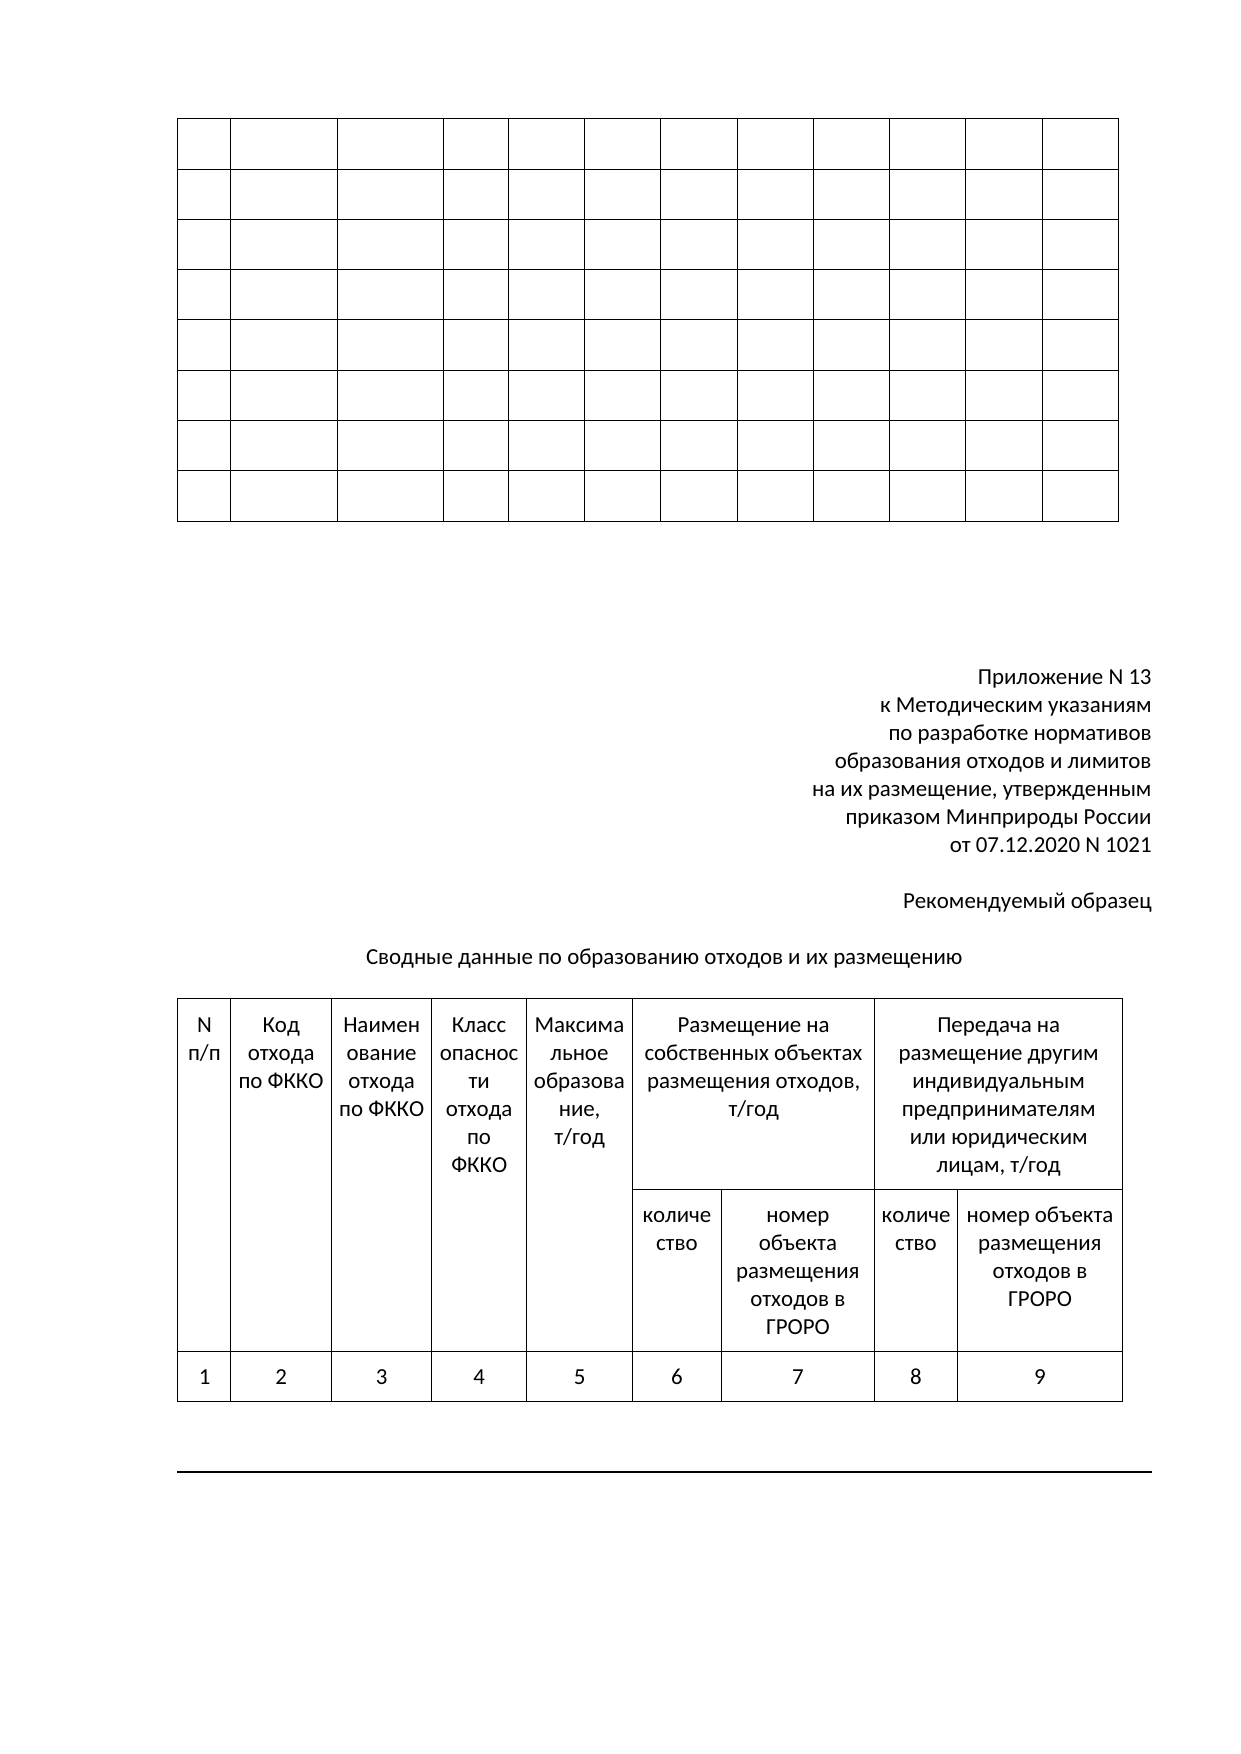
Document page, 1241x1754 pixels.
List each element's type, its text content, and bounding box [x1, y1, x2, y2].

table_cell [178, 119, 230, 168]
table_cell количество [633, 1190, 721, 1351]
table_cell [509, 220, 584, 269]
table_cell [444, 119, 508, 168]
table_cell [178, 371, 230, 420]
table_header Класс опасности отхода по ФККО [432, 999, 526, 1351]
table_cell [178, 270, 230, 319]
table_cell [966, 371, 1042, 420]
table_cell [738, 220, 813, 269]
table_cell [338, 220, 443, 269]
table_cell [338, 119, 443, 168]
table_cell [509, 270, 584, 319]
table_cell номер объекта размещения отходов в ГРОРО [722, 1190, 874, 1351]
table_cell [890, 220, 965, 269]
table_cell [814, 119, 889, 168]
table_cell [178, 320, 230, 370]
table_cell 5 [527, 1352, 632, 1401]
table_cell [444, 371, 508, 420]
text образования отходов и лимитов [177, 746, 1152, 774]
table_header N п/п [178, 999, 230, 1351]
table_header Код отхода по ФККО [231, 999, 331, 1351]
table_cell [231, 170, 337, 219]
table_cell [509, 421, 584, 470]
table_cell [738, 471, 813, 521]
text Приложение N 13 [177, 662, 1152, 690]
table_cell [444, 220, 508, 269]
table_cell [814, 421, 889, 470]
table_cell [738, 270, 813, 319]
table_cell [814, 471, 889, 521]
text Рекомендуемый образец [177, 886, 1152, 914]
table_cell [738, 320, 813, 370]
table_cell [890, 371, 965, 420]
table_cell [178, 170, 230, 219]
table_cell [890, 421, 965, 470]
table_cell [231, 471, 337, 521]
table_cell [814, 170, 889, 219]
table_cell [509, 471, 584, 521]
table_cell [1043, 119, 1118, 168]
table_cell [661, 320, 737, 370]
table_cell [1043, 270, 1118, 319]
table_cell [444, 270, 508, 319]
table_cell [966, 220, 1042, 269]
table_cell [231, 320, 337, 370]
table_cell [585, 270, 660, 319]
table_cell [738, 371, 813, 420]
table_cell [509, 320, 584, 370]
table_cell [661, 220, 737, 269]
table_cell [890, 320, 965, 370]
table_cell [338, 421, 443, 470]
text по разработке нормативов [177, 718, 1152, 746]
table_cell [814, 320, 889, 370]
table_cell [444, 471, 508, 521]
table_cell [738, 170, 813, 219]
table_cell [585, 220, 660, 269]
table_cell [509, 371, 584, 420]
table_cell [338, 270, 443, 319]
table_cell [890, 119, 965, 168]
table_cell 9 [958, 1352, 1122, 1401]
table_cell [444, 170, 508, 219]
table_cell [1043, 170, 1118, 219]
table_cell 7 [722, 1352, 874, 1401]
text от 07.12.2020 N 1021 [177, 830, 1152, 858]
table_cell [1043, 320, 1118, 370]
table_cell [814, 371, 889, 420]
table_cell [444, 421, 508, 470]
table_cell [966, 170, 1042, 219]
table_cell [585, 170, 660, 219]
table_cell [966, 421, 1042, 470]
table_cell [1043, 371, 1118, 420]
table_header Передача на размещение другим индивидуальным предпринимателям или юридическим лицам, т/год [875, 999, 1122, 1188]
table_cell [966, 270, 1042, 319]
table_header Наименование отхода по ФККО [332, 999, 431, 1351]
table_cell 2 [231, 1352, 331, 1401]
table_cell [890, 471, 965, 521]
table_cell количество [875, 1190, 957, 1351]
table_cell [661, 421, 737, 470]
table_cell [338, 371, 443, 420]
table_cell [661, 119, 737, 168]
table_cell [585, 421, 660, 470]
text Сводные данные по образованию отходов и их размещению [177, 942, 1152, 970]
table_header Максимальное образование, т/год [527, 999, 632, 1351]
table_cell [1043, 471, 1118, 521]
table_cell [231, 270, 337, 319]
table_cell [661, 471, 737, 521]
table_cell [585, 320, 660, 370]
table_cell [1043, 220, 1118, 269]
table_cell [890, 170, 965, 219]
table_cell [585, 119, 660, 168]
table_cell [178, 471, 230, 521]
text к Методическим указаниям [177, 690, 1152, 718]
table_cell [966, 471, 1042, 521]
text на их размещение, утвержденным [177, 774, 1152, 802]
table_cell 8 [875, 1352, 957, 1401]
table_cell [966, 119, 1042, 168]
table_cell [890, 270, 965, 319]
table_cell [178, 220, 230, 269]
table_cell [231, 421, 337, 470]
table_header Размещение на собственных объектах размещения отходов, т/год [633, 999, 874, 1188]
table_cell [585, 471, 660, 521]
text приказом Минприроды России [177, 802, 1152, 830]
table_cell 1 [178, 1352, 230, 1401]
table_cell [966, 320, 1042, 370]
table_cell [509, 119, 584, 168]
table_cell [585, 371, 660, 420]
table_cell 3 [332, 1352, 431, 1401]
table_cell [338, 320, 443, 370]
table_cell [661, 170, 737, 219]
table_cell [231, 220, 337, 269]
table_cell [338, 471, 443, 521]
table_cell [1043, 421, 1118, 470]
table_cell [509, 170, 584, 219]
table_cell [661, 371, 737, 420]
table_cell [738, 119, 813, 168]
table_cell 6 [633, 1352, 721, 1401]
table_cell номер объекта размещения отходов в ГРОРО [958, 1190, 1122, 1351]
table_cell [231, 119, 337, 168]
table_cell [338, 170, 443, 219]
table_cell [814, 270, 889, 319]
table_cell [178, 421, 230, 470]
table_cell [814, 220, 889, 269]
table_cell [738, 421, 813, 470]
table_cell [661, 270, 737, 319]
table_cell 4 [432, 1352, 526, 1401]
table_cell [231, 371, 337, 420]
table_cell [444, 320, 508, 370]
